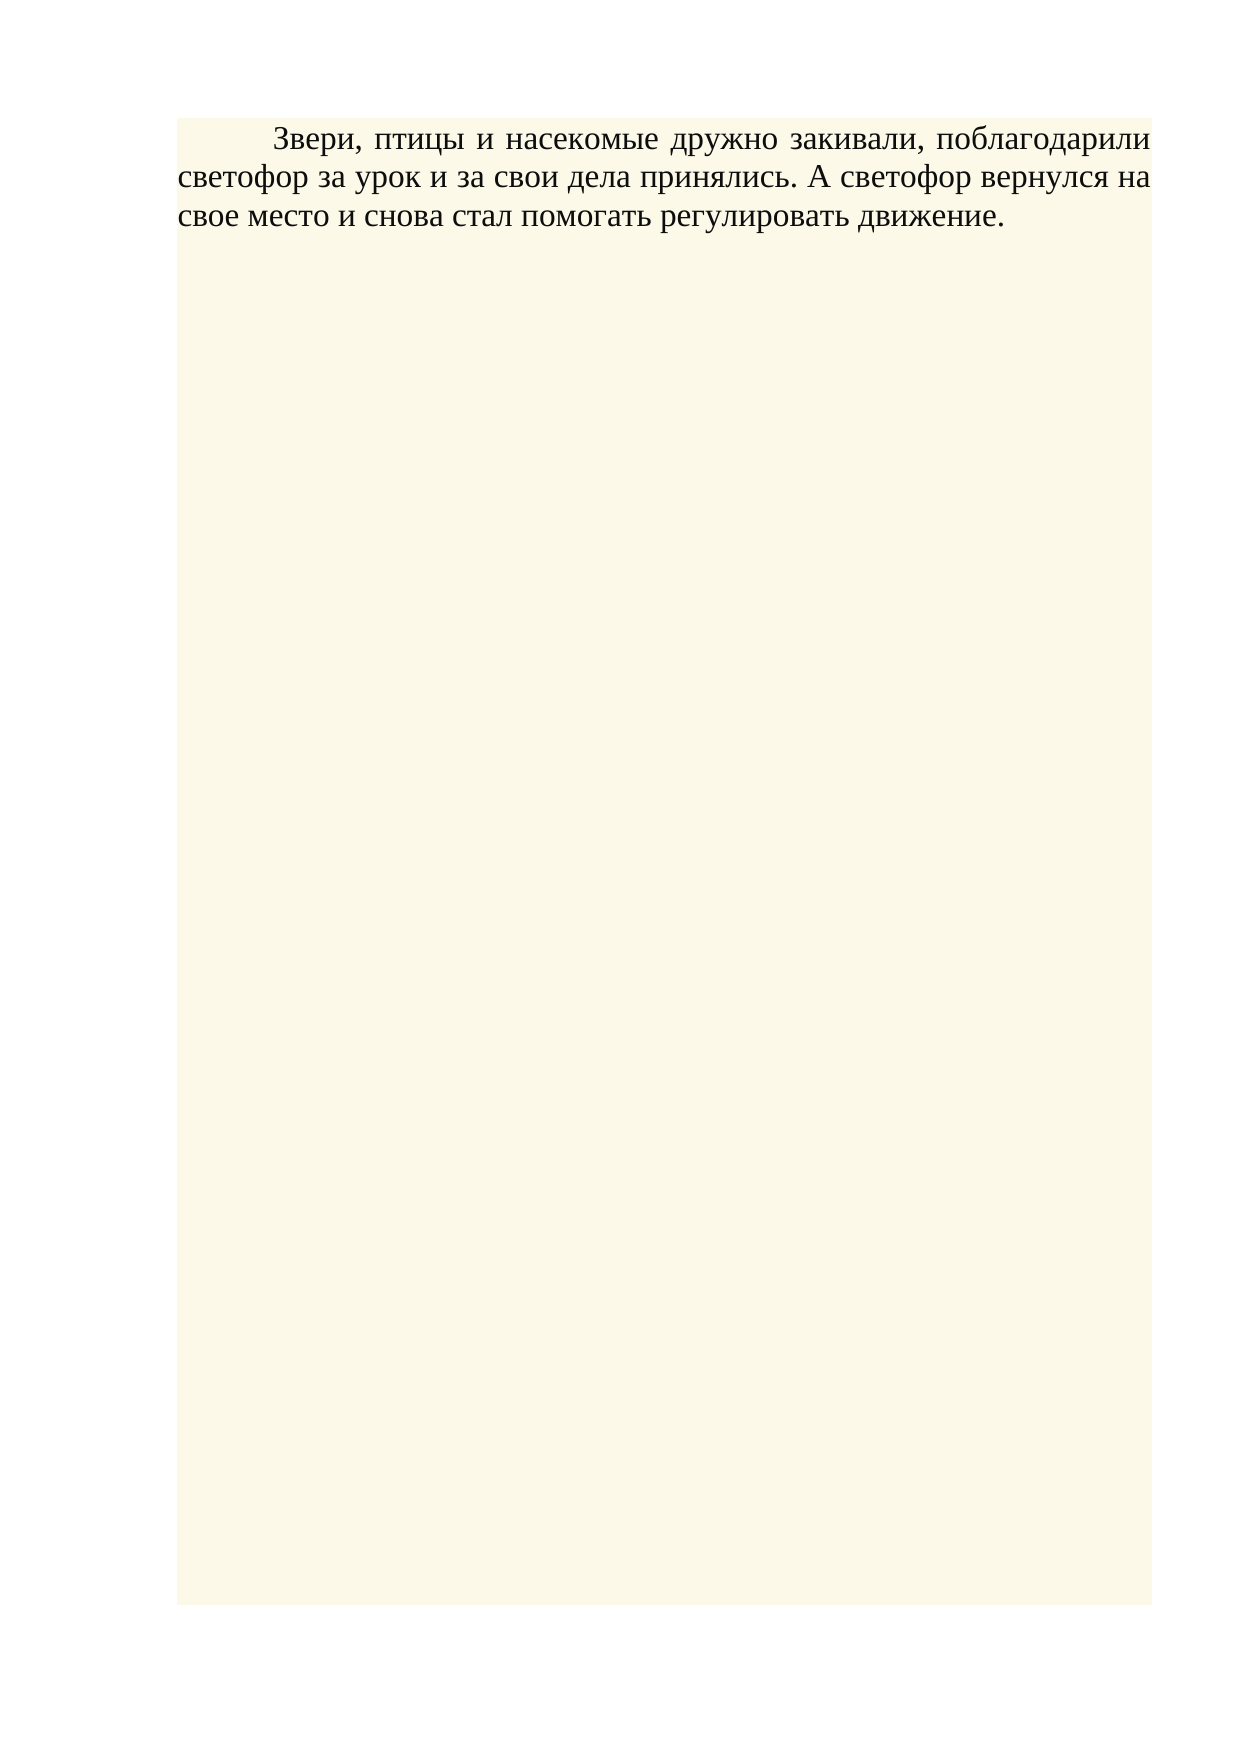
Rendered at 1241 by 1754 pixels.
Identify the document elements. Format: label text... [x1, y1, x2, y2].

text Звери, птицы и насекомые дружно закивали, поблагодарили светофор за урок и за свои дела принялись. А светофор вернулся на свое место и снова стал помогать регулировать движение. [177, 118, 1152, 233]
